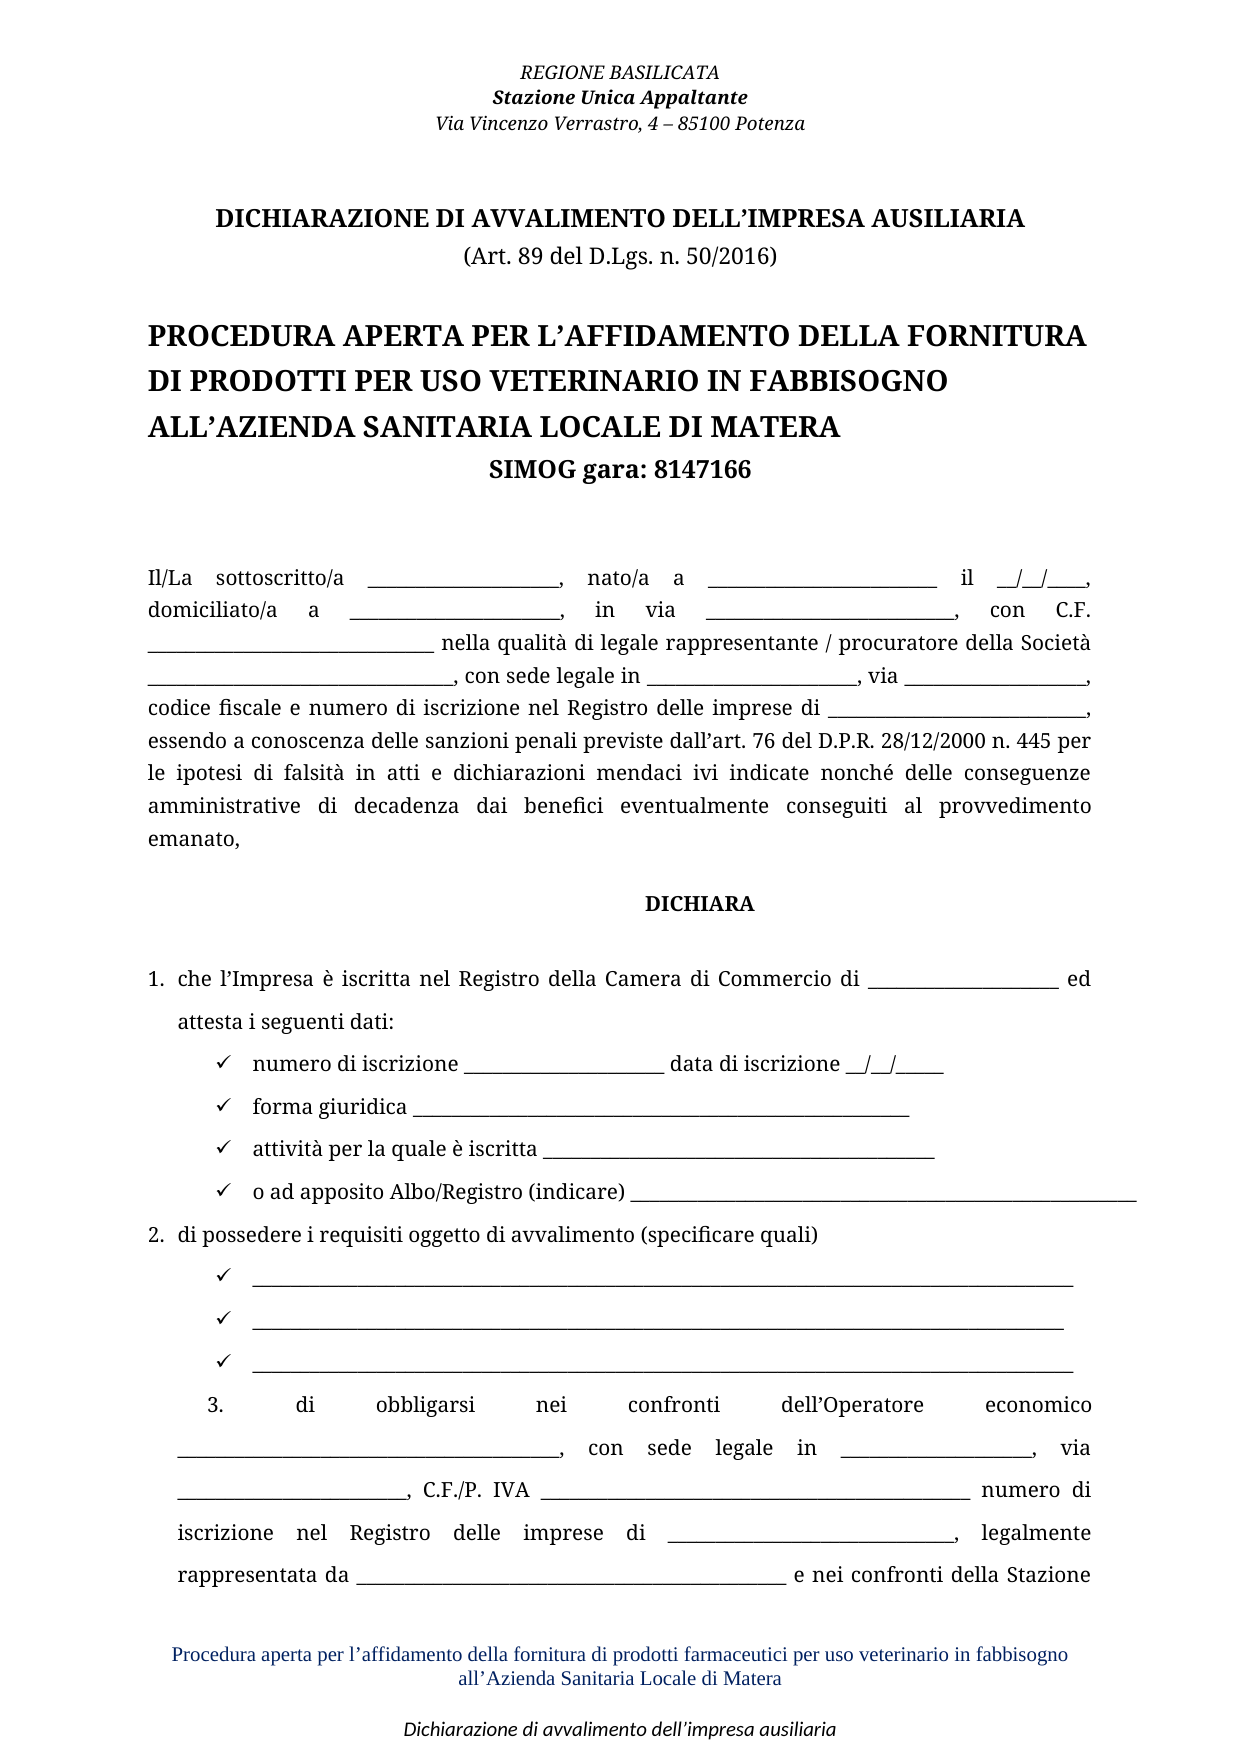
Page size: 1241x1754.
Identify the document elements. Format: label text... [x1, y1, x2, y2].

text SIMOG gara: 8147166 [148, 452, 1093, 486]
list o ad apposito Albo/Registro (indicare) _____________________________________________________ [215, 1177, 1240, 1206]
list attività per la quale è iscritta _________________________________________ [215, 1134, 1240, 1163]
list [177, 1390, 1093, 1589]
list di possedere i requisiti oggetto di avvalimento (specificare quali) [148, 1220, 1240, 1248]
text DICHIARA [148, 889, 1240, 917]
list forma giuridica ____________________________________________________ [215, 1092, 1240, 1120]
text DICHIARAZIONE DI AVVALIMENTO DELL’IMPRESA AUSILIARIA [148, 201, 1093, 235]
list numero di iscrizione _____________________ data di iscrizione __/__/_____ [215, 1049, 1240, 1078]
list ______________________________________________________________________________________ [215, 1262, 1240, 1291]
text (Art. 89 del D.Lgs. n. 50/2016) [148, 240, 1093, 271]
text Il/La sottoscritto/a ____________________, nato/a a ________________________ il __/__/____, domiciliato/a a ______________________, in via __________________________, con C.F. ______________________________ nella qualità di legale rappresentante / procuratore della Società ________________________________, con sede legale in ______________________, via ___________________, codice fiscale e numero di iscrizione nel Registro delle imprese di ___________________________, essendo a conoscenza delle sanzioni penali previste dall’art. 76 del D.P.R. 28/12/2000 n. 445 per le ipotesi di falsità in atti e dichiarazioni mendaci ivi indicate nonché delle conseguenze amministrative di decadenza dai benefici eventualmente conseguiti al provvedimento emanato, [148, 563, 1093, 852]
text PROCEDURA APERTA PER L’AFFIDAMENTO DELLA FORNITURA DI PRODOTTI PER USO VETERINARIO IN FABBISOGNO ALL’AZIENDA SANITARIA LOCALE DI MATERA [148, 315, 1092, 446]
list ______________________________________________________________________________________ [215, 1348, 1240, 1376]
list _____________________________________________________________________________________ [215, 1305, 1240, 1333]
list che l’Impresa è iscritta nel Registro della Camera di Commercio di ____________________ ed attesta i seguenti dati: [148, 964, 1093, 1035]
